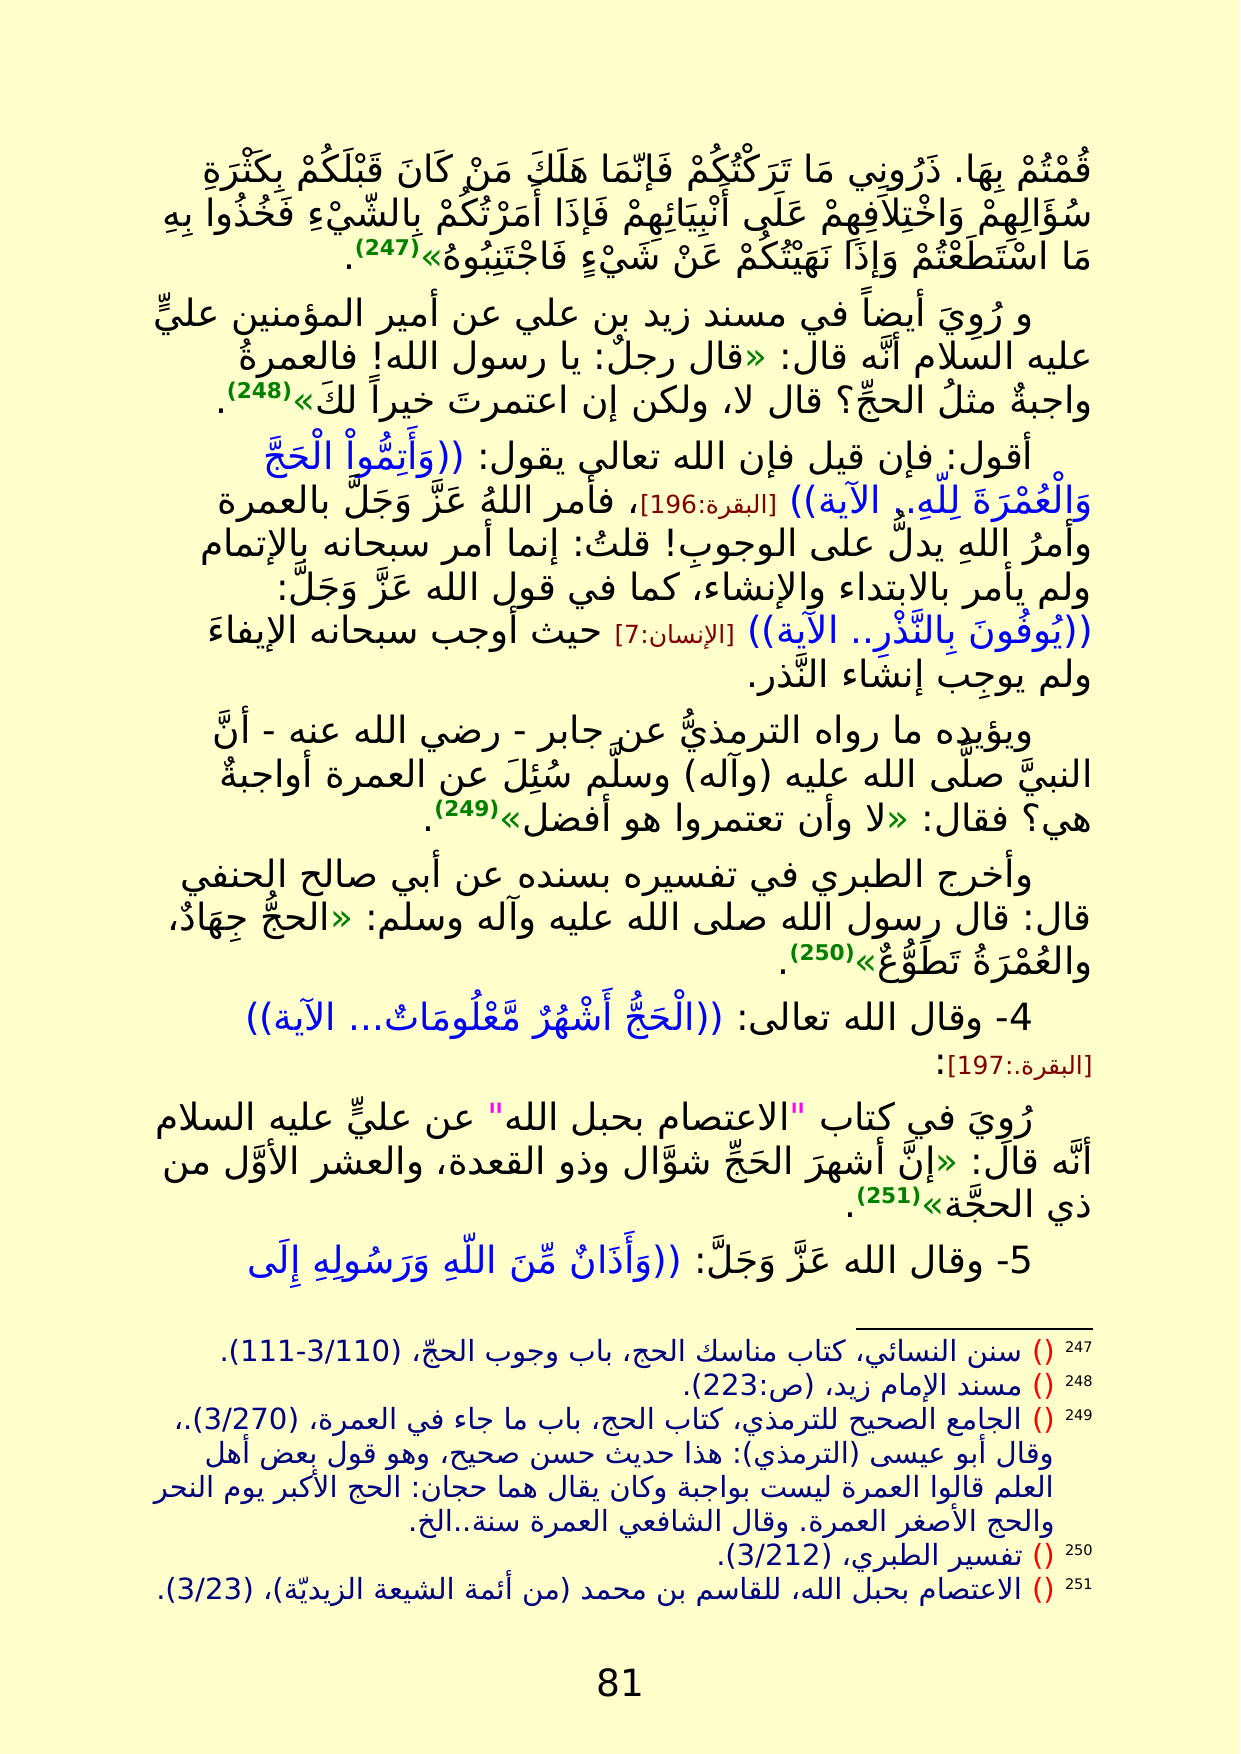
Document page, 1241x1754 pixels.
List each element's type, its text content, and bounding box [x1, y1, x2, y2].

text ويؤيده ما رواه الترمذيُّ عن جابر - رضي الله عنه - أنَّ النبيَّ صلَّى الله عليه (وآله) وسلَّم سُئِلَ عن العمرة أواجبةٌ هي؟ فقال: «لا وأن تعتمروا هو أفضل»(). [148, 709, 1092, 840]
text 5- وقال الله عَزَّ وَجَلَّ: ((وَأَذَانٌ مِّنَ اللّهِ وَرَسُولِهِ إِلَى النَّاسِ يَوْمَ الْحَجِّ الأَكْبَرِ.. الآية)) [التوبة:3]. [148, 1239, 1092, 1283]
text وأخرج الطبري في تفسيره بسنده عن أبي صالح الحنفي قال: قال رسول الله صلى الله عليه وآله وسلم: «الحجُّ جِهَادٌ، والعُمْرَةُ تَطَوُّعٌ»(). [148, 852, 1092, 983]
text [148, 148, 1092, 279]
text رُوِيَ في كتاب "الاعتصام بحبل الله" عن عليٍّ عليه السلام أنَّه قال: «إنَّ أشهرَ الحَجِّ شوَّال وذو القعدة، والعشر الأوَّل من ذي الحجَّة»(). [148, 1096, 1092, 1227]
text 4- وقال الله تعالى: ((الْحَجُّ أَشْهُرٌ مَّعْلُومَاتٌ... الآية)) [البقرة.:197]: [148, 996, 1092, 1083]
text أقول: فإن قيل فإن الله تعالى يقول: ((وَأَتِمُّواْ الْحَجَّ وَالْعُمْرَةَ لِلّهِ.. الآية)) [البقرة:196]، فأمر اللهُ عَزَّ وَجَلَّ بالعمرة وأمرُ اللهِ يدلُّ على الوجوبِ! قلتُ: إنما أمر سبحانه بالإتمام ولم يأمر بالابتداء والإنشاء، كما في قول الله عَزَّ وَجَلَّ: ((يُوفُونَ بِالنَّذْرِ.. الآية)) [الإنسان:7] حيث أوجب سبحانه الإيفاءَ ولم يوجِب إنشاء النَّذر. [148, 434, 1092, 696]
text و رُوِيَ أيضاً في مسند زيد بن علي عن أمير المؤمنين عليٍّ عليه السلام أنَّه قال: «قال رجلٌ: يا رسول الله! فالعمرةُ واجبةٌ مثلُ الحجِّ؟ قال لا، ولكن إن اعتمرتَ خيراً لكَ»(). [148, 291, 1092, 422]
